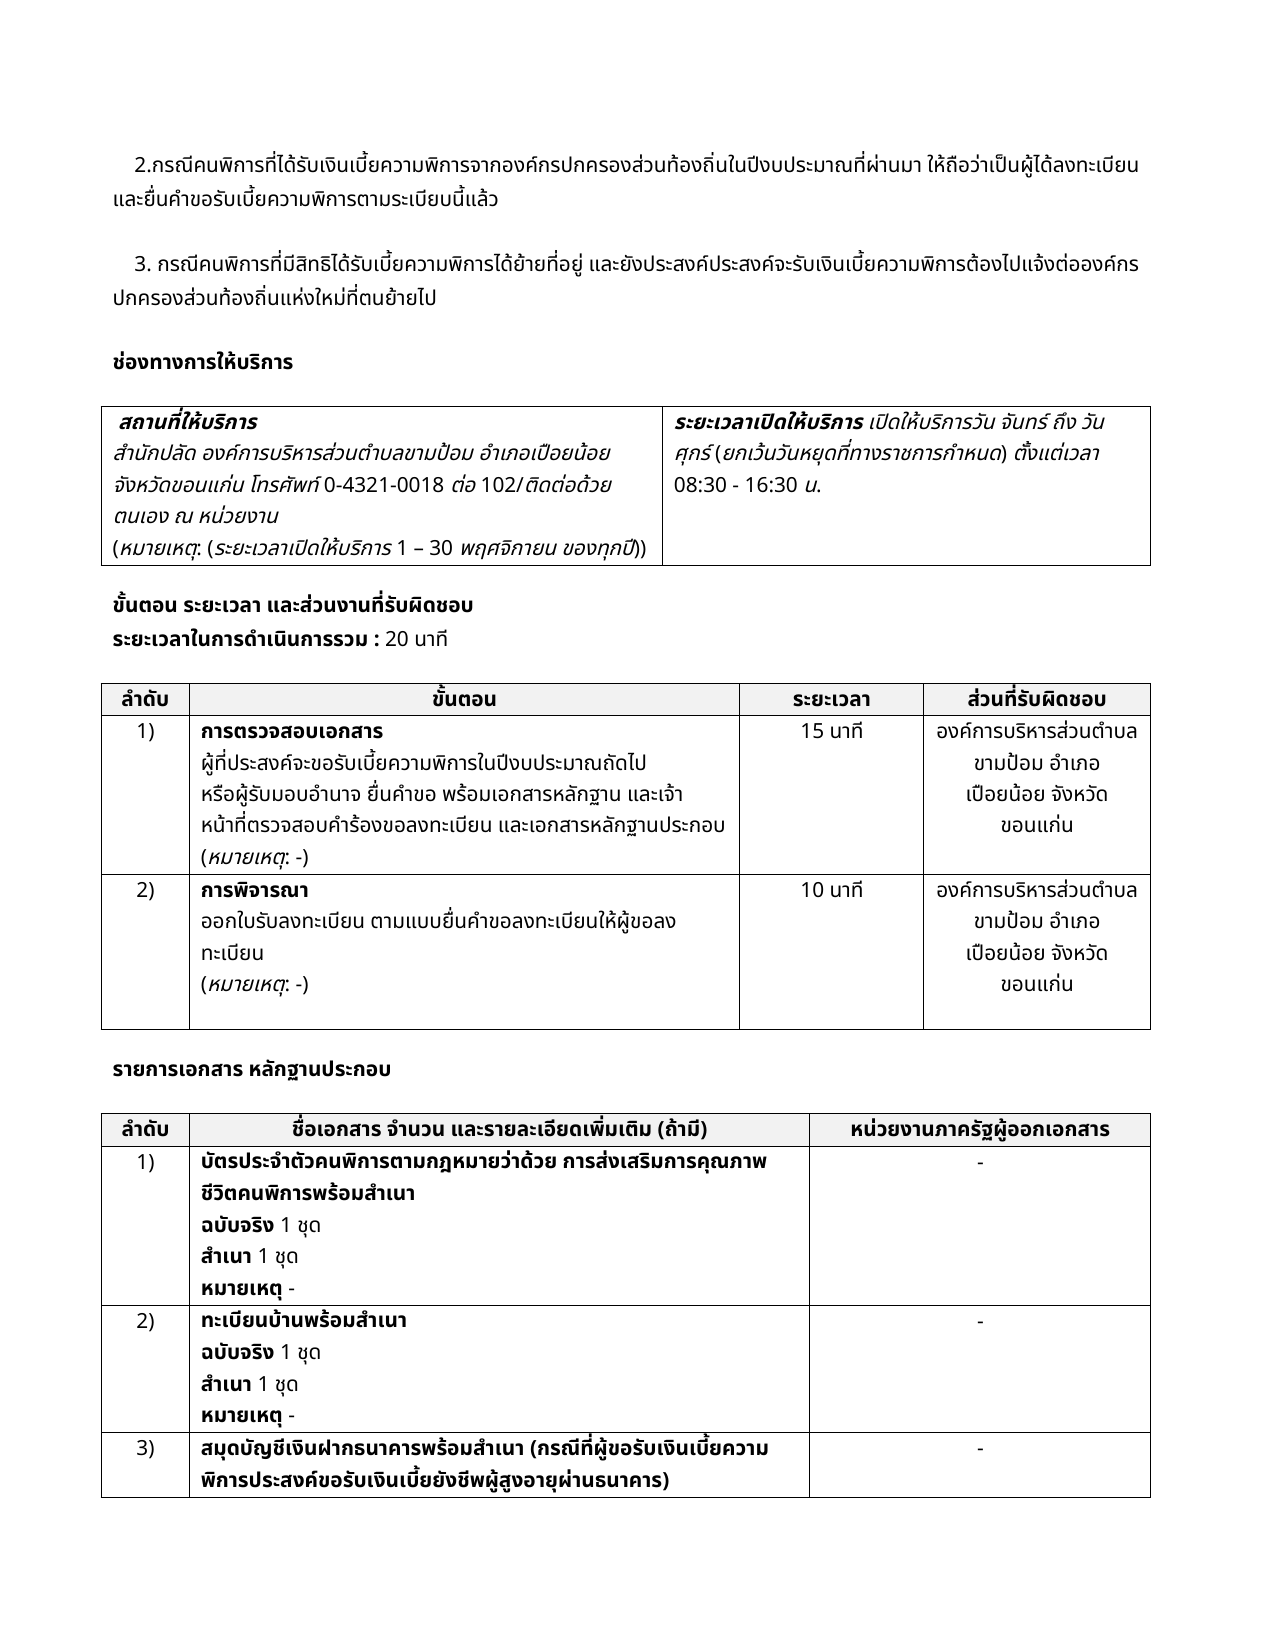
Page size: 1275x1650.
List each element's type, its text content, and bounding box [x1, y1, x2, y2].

table_header ขั้นตอน [190, 684, 739, 715]
table_cell 2) [102, 1306, 189, 1432]
table_cell การตรวจสอบเอกสาร ผู้ที่ประสงค์จะขอรับเบี้ยความพิการในปีงบประมาณถัดไป หรือผู้รับมอบอำนาจ ยื่นคำขอ พร้อมเอกสารหลักฐาน และเจ้าหน้าที่ตรวจสอบคำร้องขอลงทะเบียน และเอกสารหลักฐานประกอบ (หมายเหตุ: -) [190, 716, 739, 874]
table_cell บัตรประจำตัวคนพิการตามกฎหมายว่าด้วย การส่งเสริมการคุณภาพชีวิตคนพิการพร้อมสำเนา ฉบับจริง 1 ชุด สำเนา 1 ชุด หมายเหตุ - [190, 1147, 809, 1305]
table_cell องค์การบริหารส่วนตำบลขามป้อม อำเภอเปือยน้อย จังหวัดขอนแก่น [924, 716, 1150, 874]
table_header ระยะเวลาเปิดให้บริการ เปิดให้บริการวัน จันทร์ ถึง วันศุกร์ (ยกเว้นวันหยุดที่ทางราชการกำหนด) ตั้งแต่เวลา 08:30 - 16:30 น. [663, 407, 1150, 565]
table_cell ทะเบียนบ้านพร้อมสำเนา ฉบับจริง 1 ชุด สำเนา 1 ชุด หมายเหตุ - [190, 1306, 809, 1432]
table_cell - [810, 1433, 1150, 1497]
table_header ส่วนที่รับผิดชอบ [924, 684, 1150, 715]
table_header ชื่อเอกสาร จำนวน และรายละเอียดเพิ่มเติม (ถ้ามี) [190, 1114, 809, 1146]
table_header สถานที่ให้บริการ สำนักปลัด องค์การบริหารส่วนตำบลขามป้อม อำเภอเปือยน้อย จังหวัดขอนแก่น โทรศัพท์ 0-4321-0018 ต่อ 102/ติดต่อด้วยตนเอง ณ หน่วยงาน (หมายเหตุ: (ระยะเวลาเปิดให้บริการ 1 – 30 พฤศจิกายน ของทุกปี)) [102, 407, 662, 565]
table_cell - [810, 1306, 1150, 1432]
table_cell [190, 1433, 809, 1497]
table_header ลำดับ [102, 684, 189, 715]
table_cell 1) [102, 1147, 189, 1305]
table_cell 1) [102, 716, 189, 874]
table_header ระยะเวลา [740, 684, 923, 715]
text รายการเอกสาร หลักฐานประกอบ [112, 1055, 1162, 1086]
table_header หน่วยงานภาครัฐผู้ออกเอกสาร [810, 1114, 1150, 1146]
table_cell - [810, 1147, 1150, 1305]
table_cell 10 นาที [740, 875, 923, 1029]
table_cell 3) [102, 1433, 189, 1497]
table_cell องค์การบริหารส่วนตำบลขามป้อม อำเภอเปือยน้อย จังหวัดขอนแก่น [924, 875, 1150, 1029]
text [112, 150, 1162, 379]
text ขั้นตอน ระยะเวลา และส่วนงานที่รับผิดชอบ [112, 590, 1162, 622]
table_cell 2) [102, 875, 189, 1029]
table_cell 15 นาที [740, 716, 923, 874]
table_cell การพิจารณา ออกใบรับลงทะเบียน ตามแบบยื่นคำขอลงทะเบียนให้ผู้ขอลงทะเบียน (หมายเหตุ: -) [190, 875, 739, 1029]
text ระยะเวลาในการดำเนินการรวม : 20 นาที [112, 624, 1162, 656]
table_header ลำดับ [102, 1114, 189, 1146]
